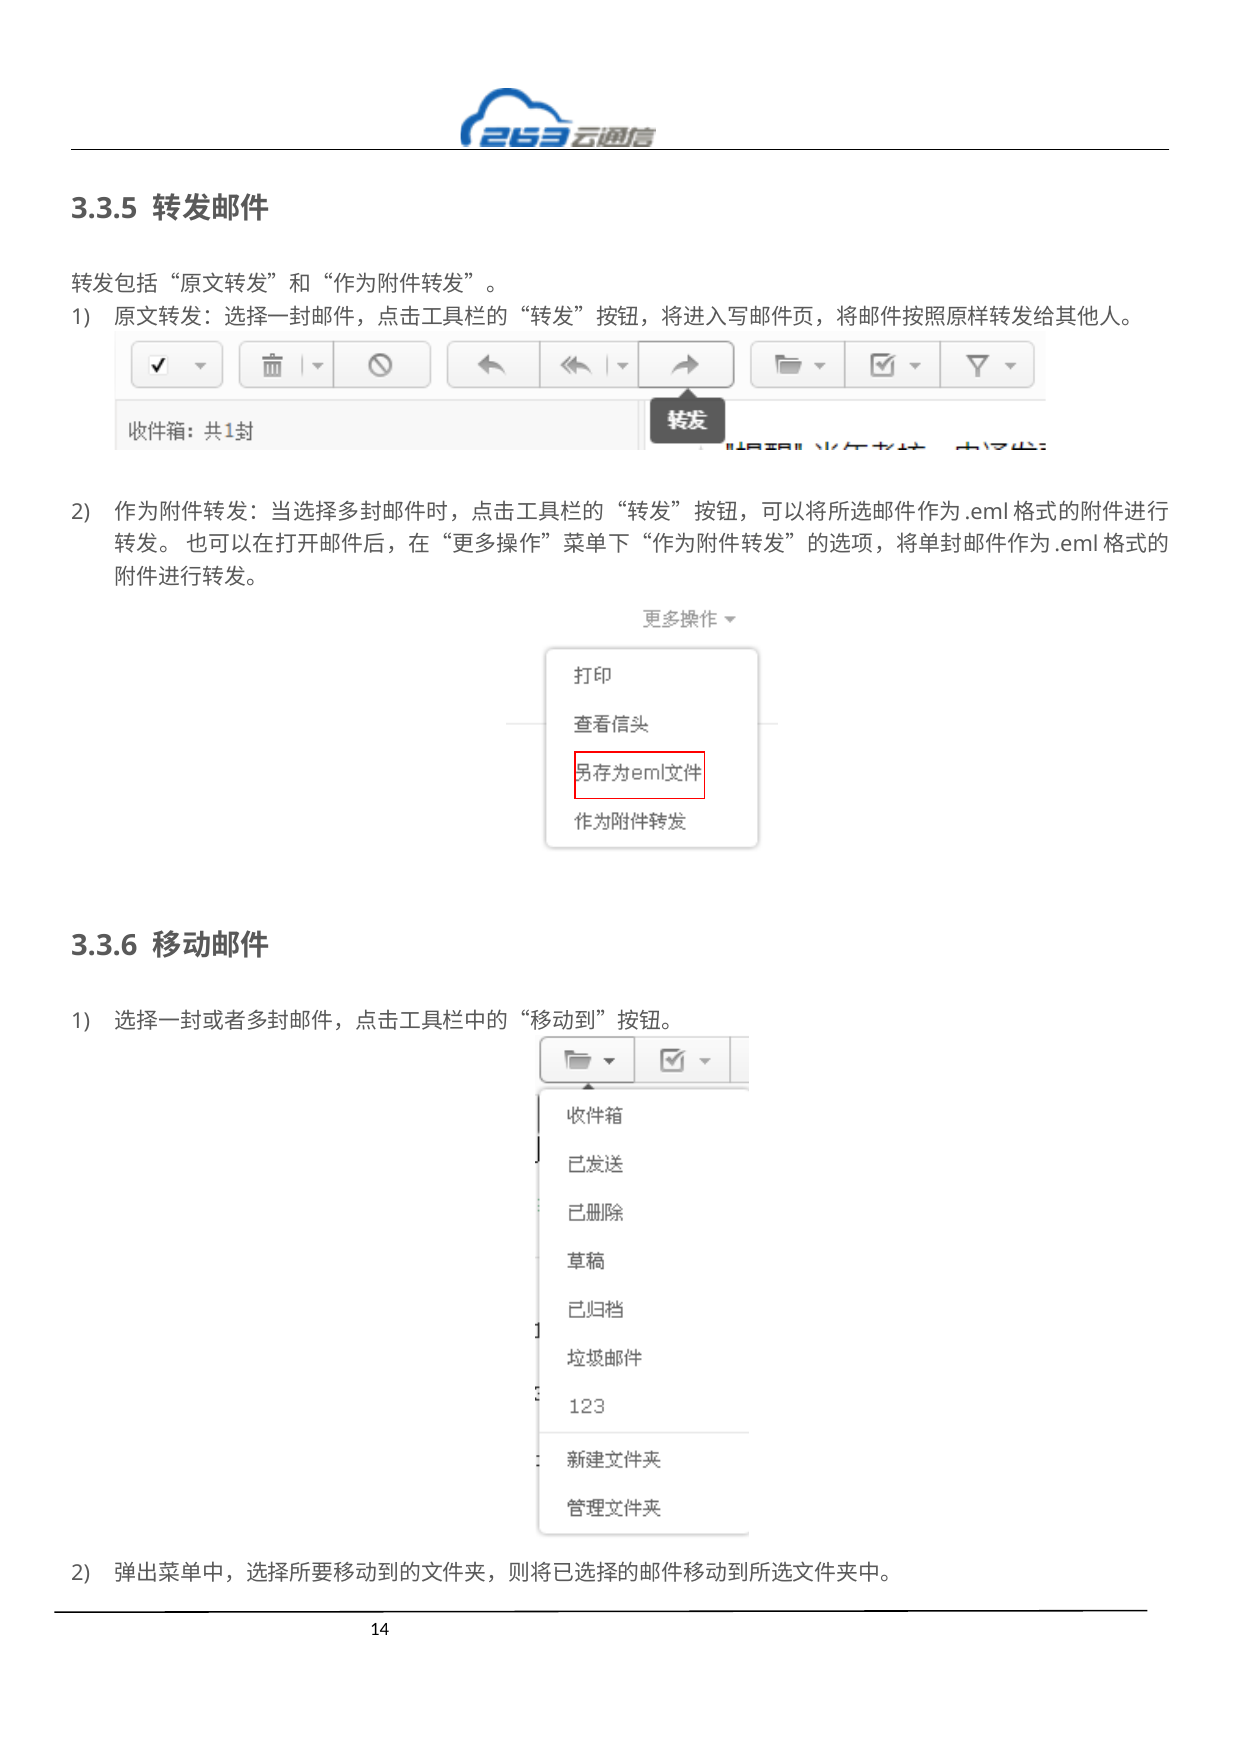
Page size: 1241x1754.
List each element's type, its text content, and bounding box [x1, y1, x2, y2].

picture [460, 88, 656, 147]
list 原文转发：选择一封邮件，点击工具栏的“转发”按钮，将进入写邮件页，将邮件按照原样转发给其他人。 [71, 298, 1169, 331]
list 弹出菜单中，选择所要移动到的文件夹，则将已选择的邮件移动到所选文件夹中。 [71, 1555, 1169, 1588]
list 选择一封或者多封邮件，点击工具栏中的“移动到”按钮。 [71, 1003, 1169, 1035]
list 作为附件转发：当选择多封邮件时，点击工具栏的“转发”按钮，可以将所选邮件作为.eml格式的附件进行转发。 也可以在打开邮件后，在“更多操作”菜单下“作为附件转发”的选项，将单封邮件作为.eml格式的附件进行转发。 [71, 493, 1169, 591]
subtitle 3.3.5 转发邮件 [71, 174, 1169, 239]
picture [114, 331, 1046, 450]
subtitle 3.3.6 移动邮件 [71, 911, 1169, 976]
text 转发包括“原文转发”和“作为附件转发”。 [71, 266, 1169, 298]
picture [535, 1035, 749, 1540]
picture [506, 591, 778, 866]
